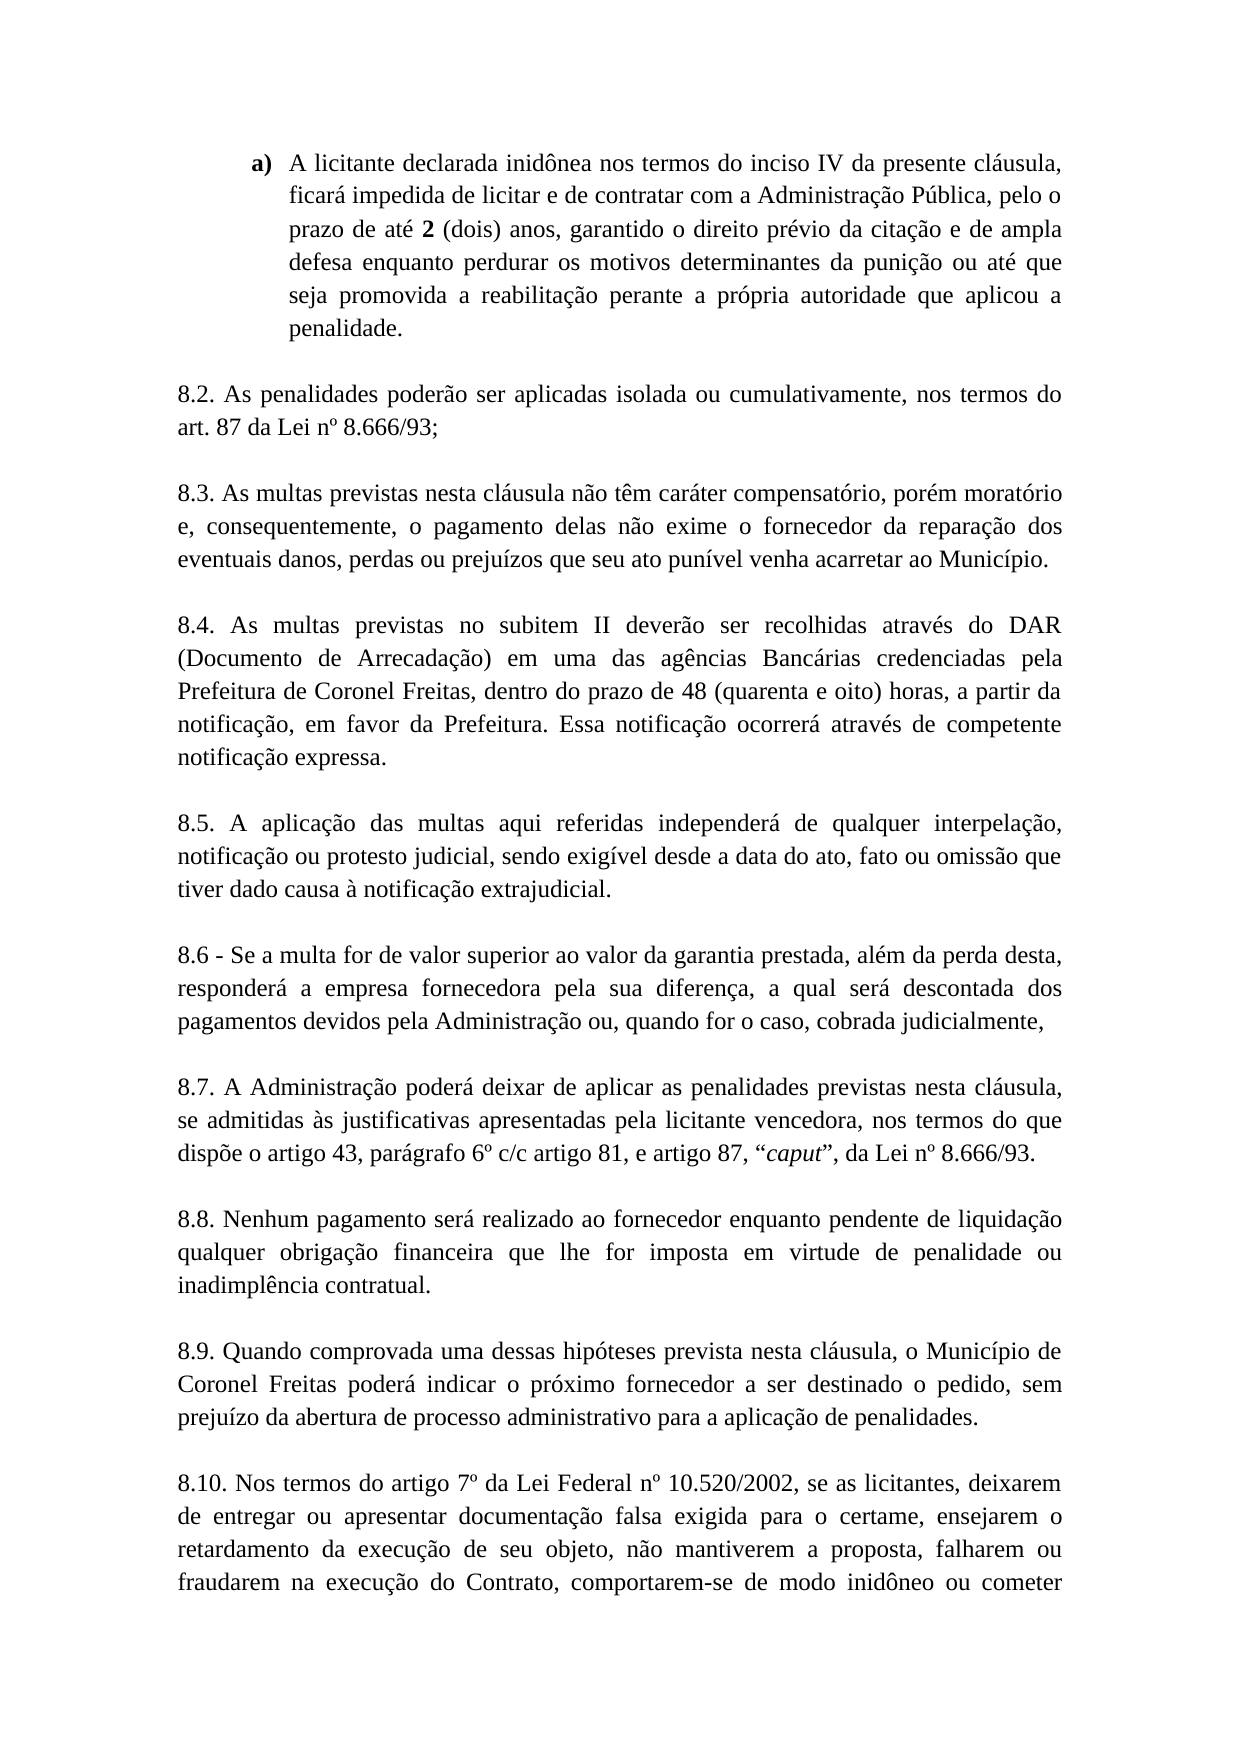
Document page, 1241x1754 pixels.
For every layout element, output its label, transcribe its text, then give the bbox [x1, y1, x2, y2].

text 8.5. A aplicação das multas aqui referidas independerá de qualquer interpelação, notificação ou protesto judicial, sendo exigível desde a data do ato, fato ou omissão que tiver dado causa à notificação extrajudicial. [177, 808, 1063, 903]
text 8.7. A Administração poderá deixar de aplicar as penalidades previstas nesta cláusula, se admitidas às justificativas apresentadas pela licitante vencedora, nos termos do que dispõe o artigo 43, parágrafo 6º c/c artigo 81, e artigo 87, “caput”, da Lei nº 8.666/93. [177, 1072, 1063, 1167]
list A licitante declarada inidônea nos termos do inciso IV da presente cláusula, ficará impedida de licitar e de contratar com a Administração Pública, pelo o prazo de até 2 (dois) anos, garantido o direito prévio da citação e de ampla defesa enquanto perdurar os motivos determinantes da punição ou até que seja promovida a reabilitação perante a própria autoridade que aplicou a penalidade. [251, 148, 1063, 341]
text 8.8. Nenhum pagamento será realizado ao fornecedor enquanto pendente de liquidação qualquer obrigação financeira que lhe for imposta em virtude de penalidade ou inadimplência contratual. [177, 1204, 1063, 1299]
text 8.4. As multas previstas no subitem II deverão ser recolhidas através do DAR (Documento de Arrecadação) em uma das agências Bancárias credenciadas pela Prefeitura de Coronel Freitas, dentro do prazo de 48 (quarenta e oito) horas, a partir da notificação, em favor da Prefeitura. Essa notificação ocorrerá através de competente notificação expressa. [177, 610, 1063, 771]
text 8.9. Quando comprovada uma dessas hipóteses prevista nesta cláusula, o Município de Coronel Freitas poderá indicar o próximo fornecedor a ser destinado o pedido, sem prejuízo da abertura de processo administrativo para a aplicação de penalidades. [177, 1336, 1063, 1431]
text 8.3. As multas previstas nesta cláusula não têm caráter compensatório, porém moratório e, consequentemente, o pagamento delas não exime o fornecedor da reparação dos eventuais danos, perdas ou prejuízos que seu ato punível venha acarretar ao Município. [177, 478, 1063, 573]
text 8.2. As penalidades poderão ser aplicadas isolada ou cumulativamente, nos termos do art. 87 da Lei nº 8.666/93; [177, 379, 1063, 441]
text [177, 1468, 1063, 1596]
text 8.6 - Se a multa for de valor superior ao valor da garantia prestada, além da perda desta, responderá a empresa fornecedora pela sua diferença, a qual será descontada dos pagamentos devidos pela Administração ou, quando for o caso, cobrada judicialmente, [177, 940, 1063, 1035]
